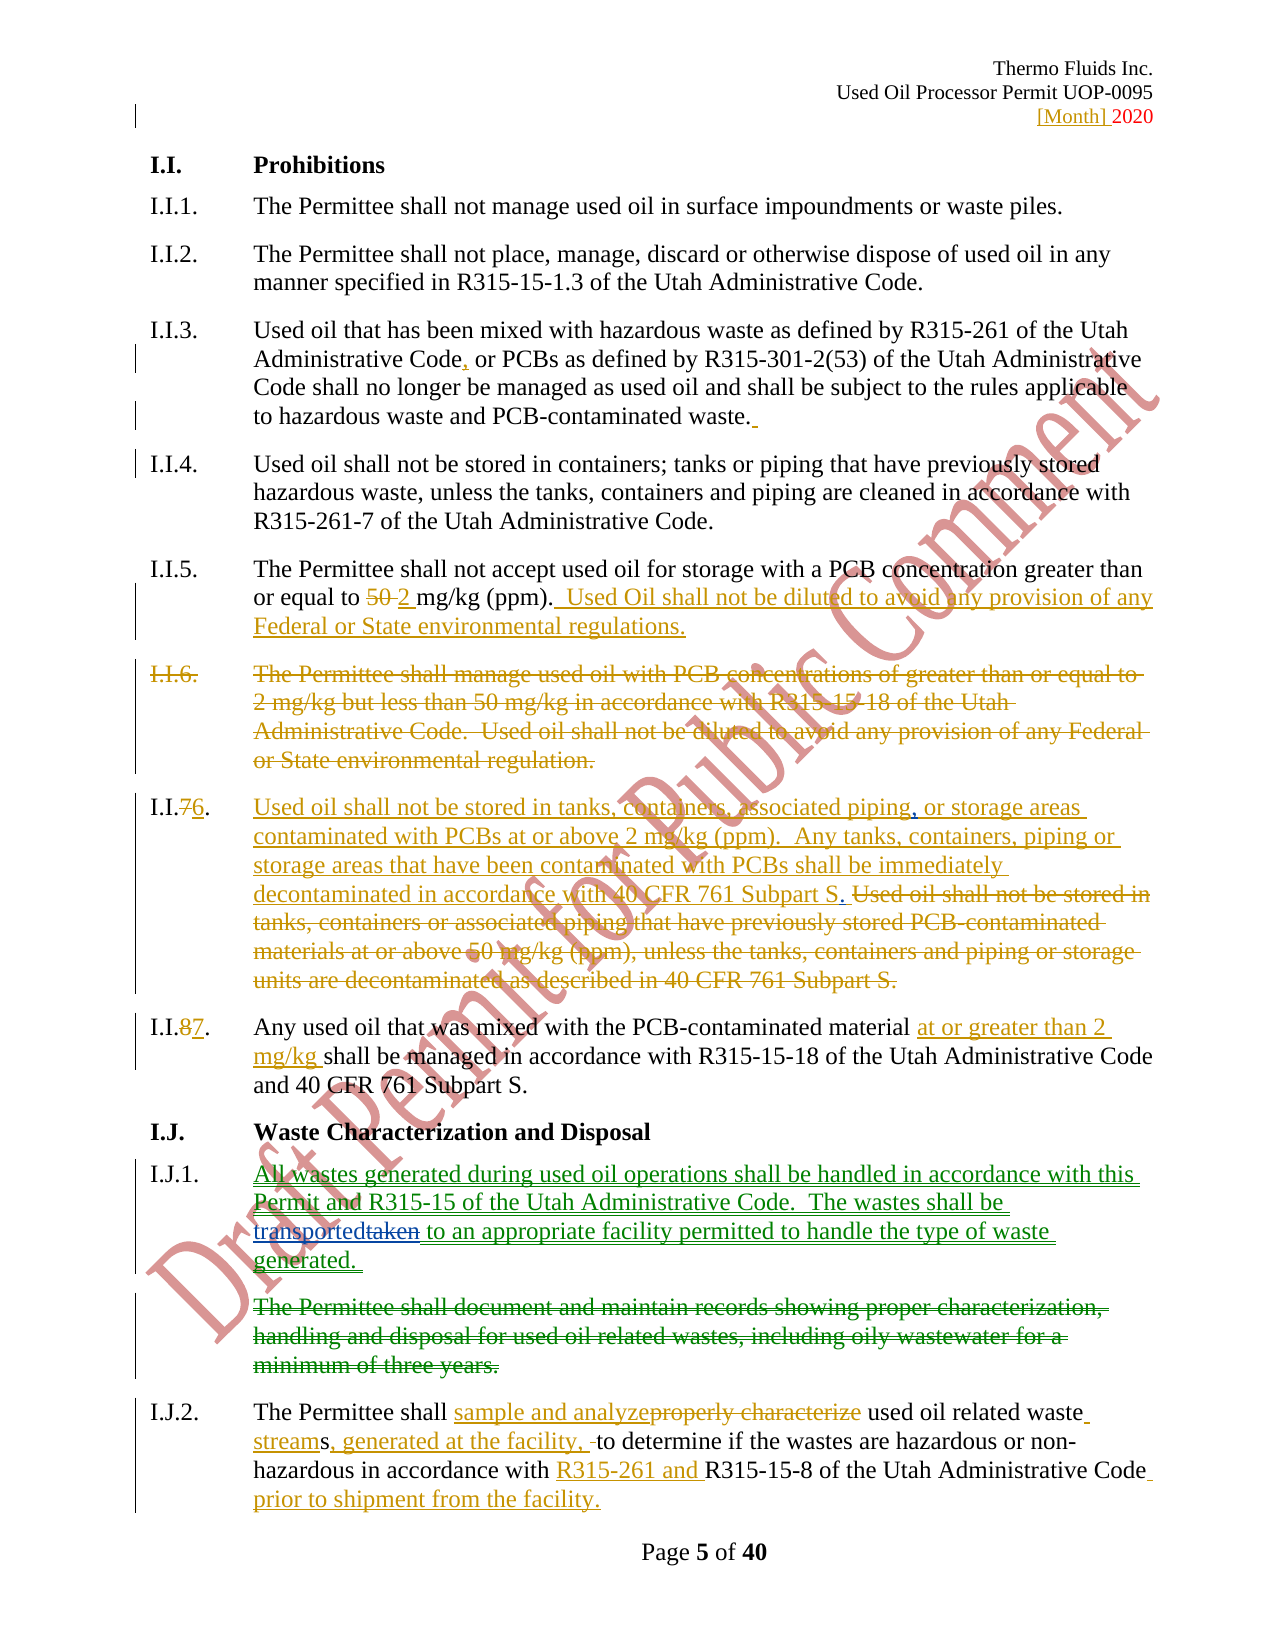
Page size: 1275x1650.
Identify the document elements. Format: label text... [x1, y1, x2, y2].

text I.I.. [150, 792, 1153, 994]
text I.I.4. Used oil shall not be stored in containers; tanks or piping that have previously stored hazardous waste, unless the tanks, containers and piping are cleaned in accordance with R315-261-7 of the Utah Administrative Code. [150, 449, 1153, 535]
text I.I.. Any used oil that was mixed with the PCB-contaminated material shall be managed in accordance with R315-15-18 of the Utah Administrative Code and 40 CFR 761 Subpart S. [150, 1012, 1153, 1099]
text I.I.3. Used oil that has been mixed with hazardous waste as defined by R315-261 of the Utah Administrative Code or PCBs as defined by R315-301-2(53) of the Utah Administrative Code shall no longer be managed as used oil and shall be subject to the rules applicable to hazardous waste and PCB-contaminated waste. [150, 315, 1153, 430]
text I.I.2. The Permittee shall not place, manage, discard or otherwise dispose of used oil in any manner specified in R315-15-1.3 of the Utah Administrative Code. [150, 239, 1153, 296]
text I.I.1. The Permittee shall not manage used oil in surface impoundments or waste piles. [150, 191, 1153, 220]
text I.J.1. [150, 1159, 1149, 1274]
text I.I.5. The Permittee shall not accept used oil for storage with a PCB concentration greater than or equal to mg/kg (ppm). [150, 554, 1153, 640]
text I.I. Prohibitions [150, 150, 1153, 179]
text I.J. Waste Characterization and Disposal [150, 1117, 1153, 1146]
text I.J.2. The Permittee shall used oil related wastesto determine if the wastes are hazardous or non-hazardous in accordance with R315-15-8 of the Utah Administrative Code [150, 1397, 1153, 1512]
